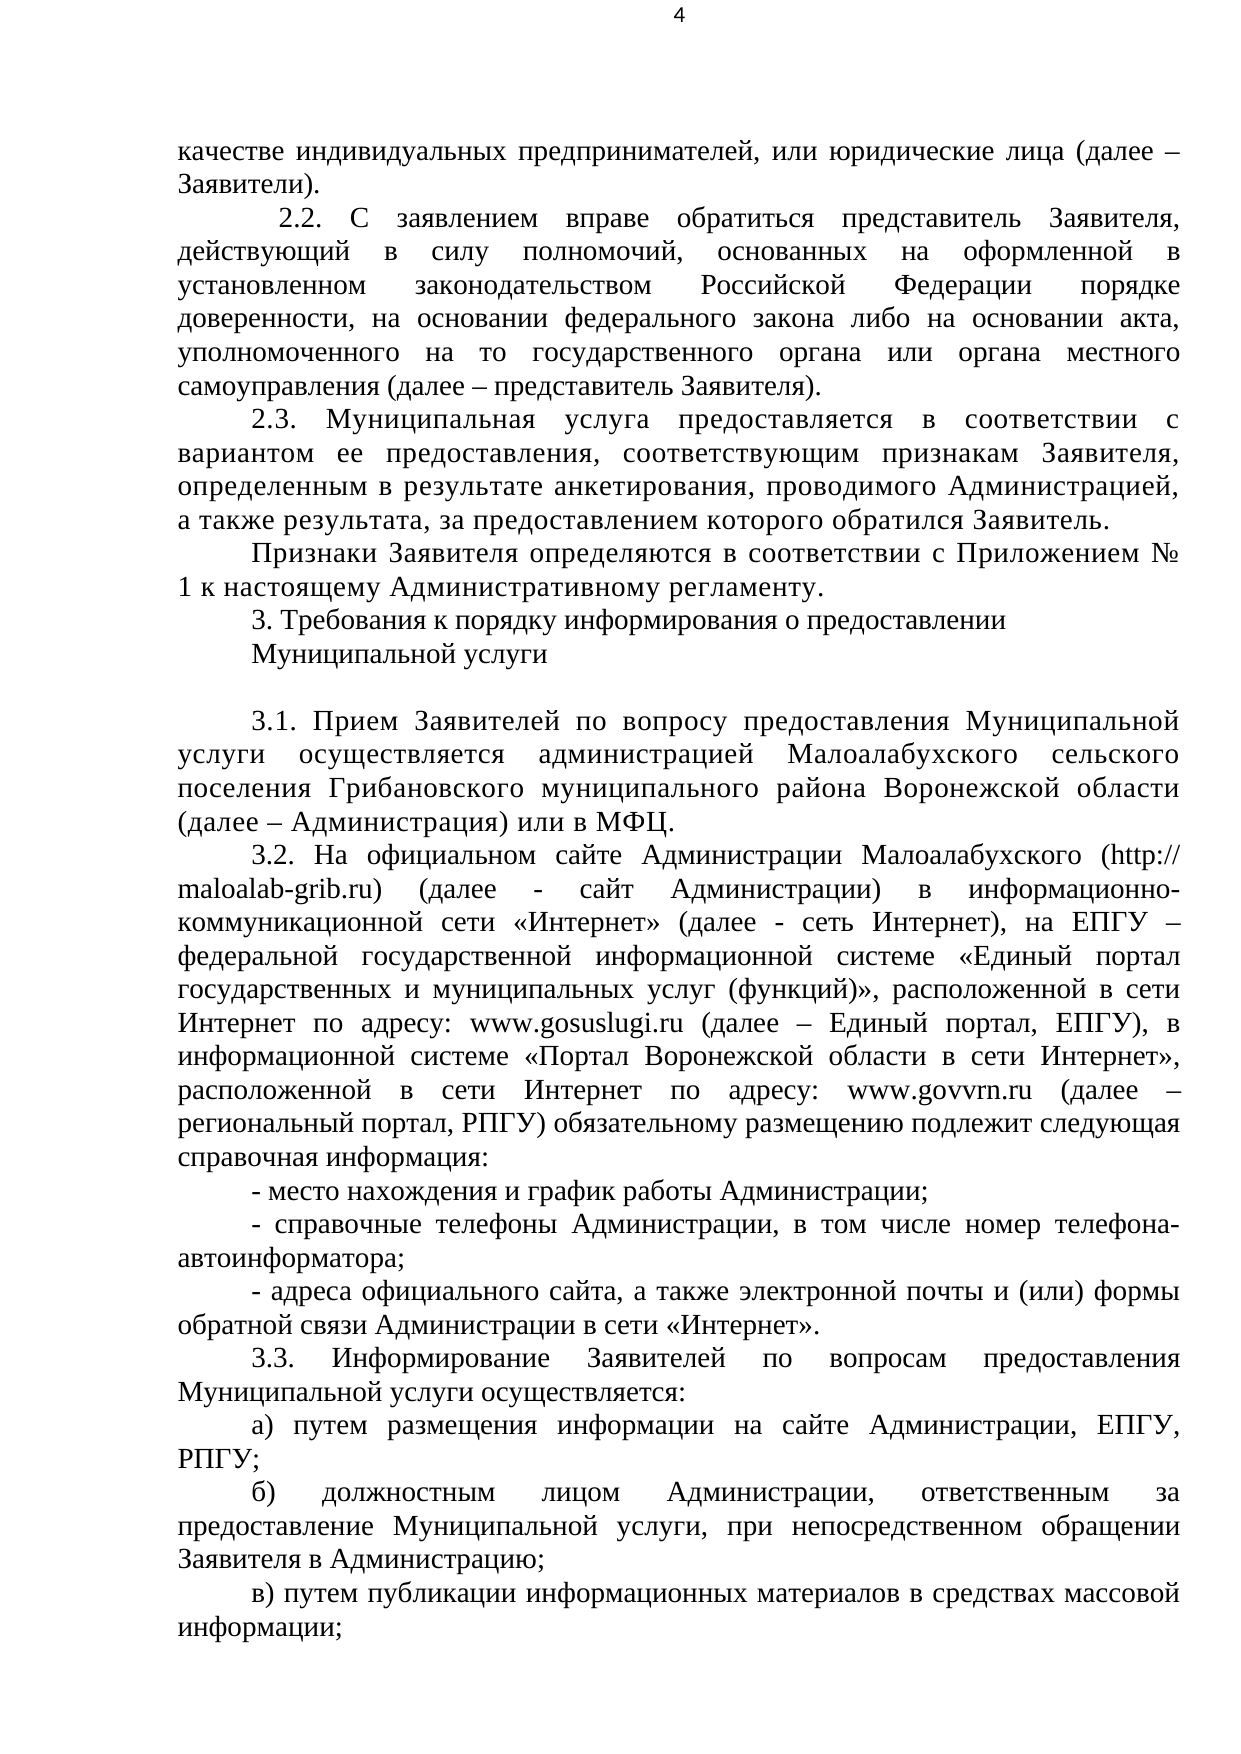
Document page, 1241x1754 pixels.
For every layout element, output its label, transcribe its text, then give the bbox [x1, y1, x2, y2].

text - место нахождения и график работы Администрации; [177, 1173, 1181, 1206]
text - адреса официального сайта, а также электронной почты и (или) формы обратной связи Администрации в сети «Интернет». [177, 1273, 1181, 1340]
text 3.2. На официальном сайте Администрации Малоалабухского (http:// maloalab-grib.ru) (далее - сайт Администрации) в информационно-коммуникационной сети «Интернет» (далее - сеть Интернет), на ЕПГУ – федеральной государственной информационной системе «Единый портал государственных и муниципальных услуг (функций)», расположенной в сети Интернет по адресу: www.gosuslugi.ru (далее – Единый портал, ЕПГУ), в информационной системе «Портал Воронежской области в сети Интернет», расположенной в сети Интернет по адресу: www.govvrn.ru (далее – региональный портал, РПГУ) обязательному размещению подлежит следующая справочная информация: [177, 837, 1181, 1173]
text 2.3. Муниципальная услуга предоставляется в соответствии с вариантом ее предоставления, соответствующим признакам Заявителя, определенным в результате анкетирования, проводимого Администрацией, а также результата, за предоставлением которого обратился Заявитель. [177, 401, 1181, 535]
text а) путем размещения информации на сайте Администрации, ЕПГУ, РПГУ; [177, 1407, 1181, 1474]
text 3. Требования к порядку информирования о предоставлении [177, 602, 1181, 636]
text Признаки Заявителя определяются в соответствии с Приложением № 1 к настоящему Административному регламенту. [177, 535, 1181, 602]
text в) путем публикации информационных материалов в средствах массовой информации; [177, 1575, 1181, 1642]
text 3.1. Прием Заявителей по вопросу предоставления Муниципальной услуги осуществляется администрацией Малоалабухского сельского поселения Грибановского муниципального района Воронежской области (далее – Администрация) или в МФЦ. [177, 703, 1181, 837]
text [177, 133, 1181, 200]
text б) должностным лицом Администрации, ответственным за предоставление Муниципальной услуги, при непосредственном обращении Заявителя в Администрацию; [177, 1474, 1181, 1575]
text Муниципальной услуги [177, 636, 1181, 669]
text 3.3. Информирование Заявителей по вопросам предоставления Муниципальной услуги осуществляется: [177, 1340, 1181, 1407]
text 2.2. С заявлением вправе обратиться представитель Заявителя, действующий в силу полномочий, основанных на оформленной в установленном законодательством Российской Федерации порядке доверенности, на основании федерального закона либо на основании акта, уполномоченного на то государственного органа или органа местного самоуправления (далее – представитель Заявителя). [177, 200, 1181, 401]
text - справочные телефоны Администрации, в том числе номер телефона-автоинформатора; [177, 1206, 1181, 1273]
